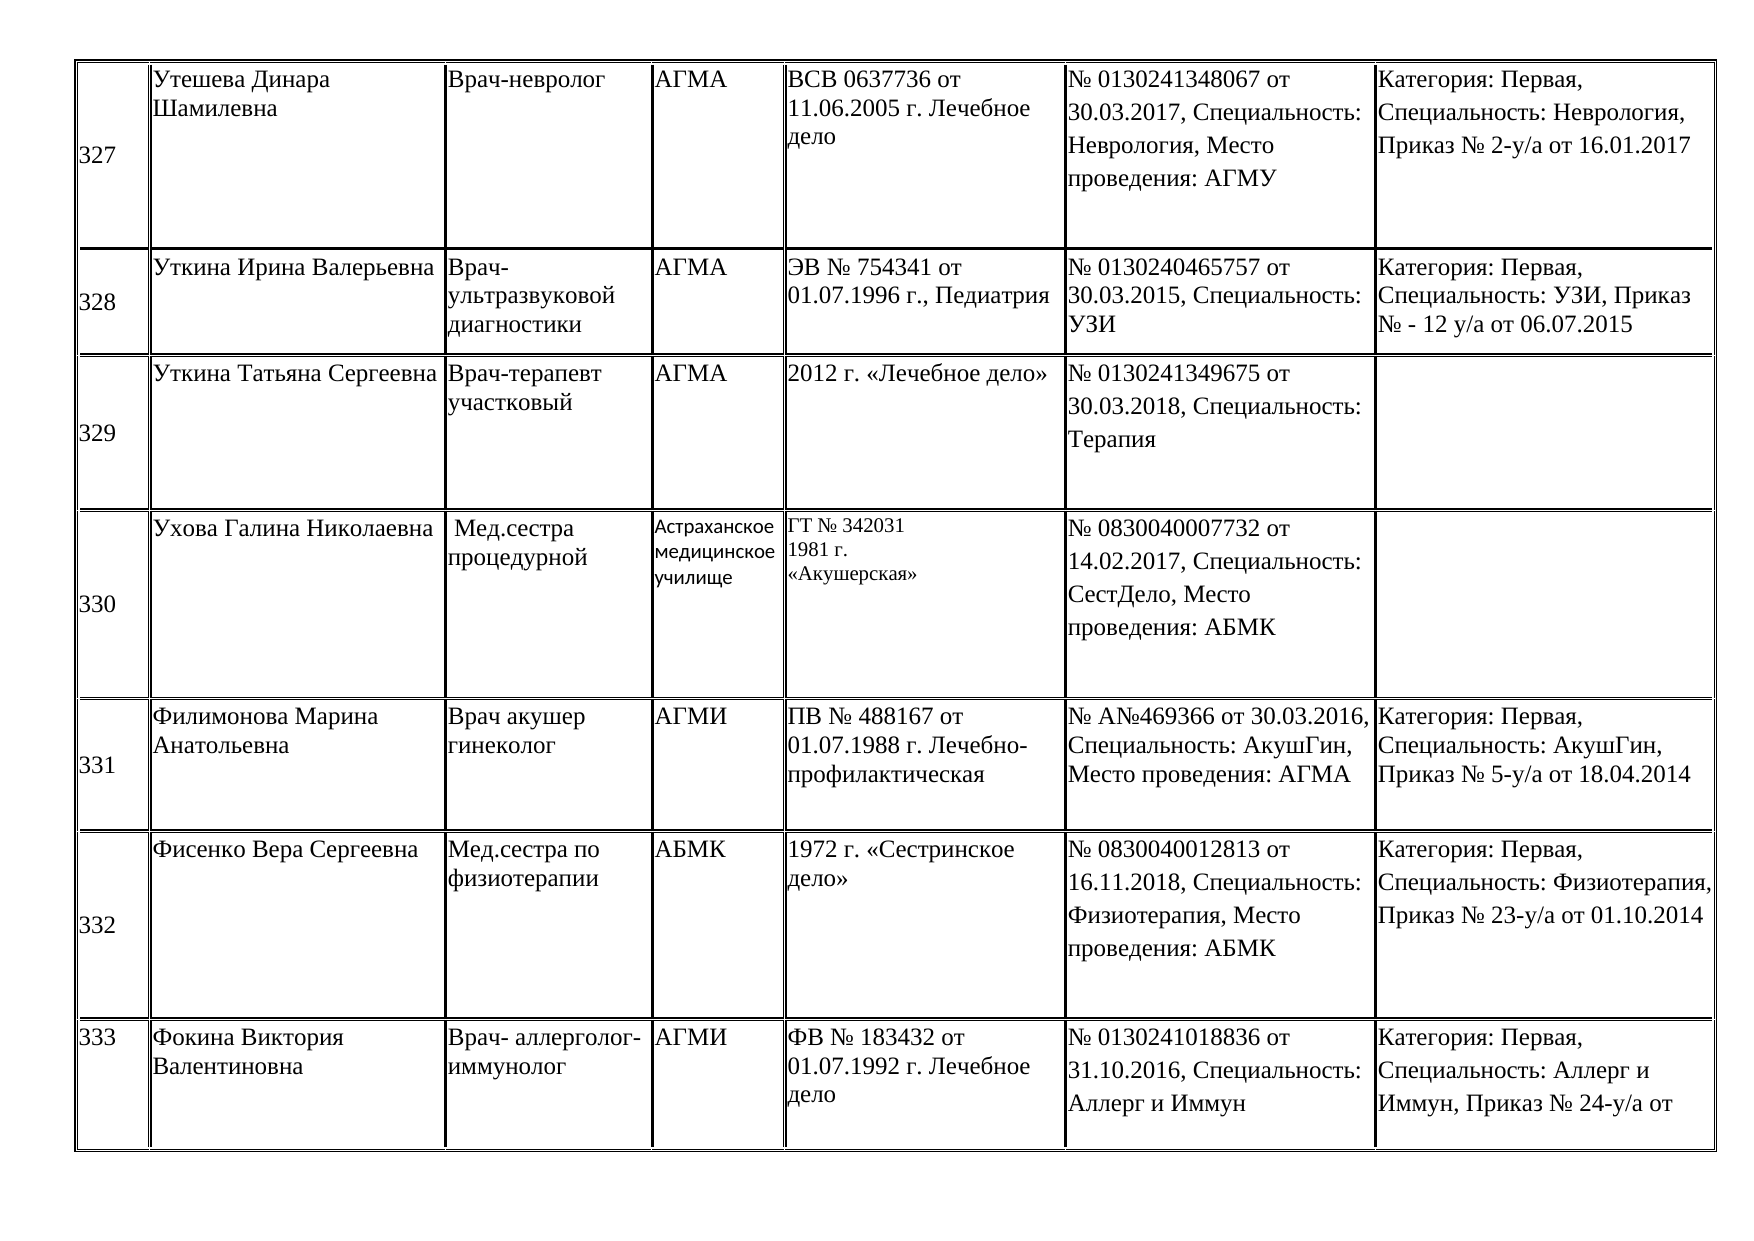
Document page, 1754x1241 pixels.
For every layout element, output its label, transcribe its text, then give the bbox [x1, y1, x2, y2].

table_cell № А№469366 от 30.03.2016, Специальность: АкушГин, Место проведения: АГМА [1067, 700, 1374, 829]
table_cell Мед.сестра по физиотерапии [447, 833, 651, 1017]
table_cell 330 [78, 508, 148, 696]
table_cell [785, 1021, 1065, 1148]
table_cell 331 [78, 696, 148, 829]
table_cell 328 [78, 247, 148, 353]
table_cell Категория: Первая, Специальность: АкушГин, Приказ № 5-у/а от 18.04.2014 [1377, 696, 1714, 829]
table_cell ЭВ № 754341 от 01.07.1996 г., Педиатрия [787, 250, 1064, 353]
table_cell АГМИ [654, 700, 783, 829]
table_cell АГМА [654, 357, 783, 508]
table_cell Категория: Первая, Специальность: Неврология, Приказ № 2-у/а от 16.01.2017 [1375, 63, 1714, 247]
table_cell Врач-терапевт участковый [447, 357, 651, 508]
table_cell Врач акушер гинеколог [447, 700, 651, 829]
table_cell [1377, 353, 1714, 508]
table_cell Утешева Динара Шамилевна [150, 63, 445, 247]
table_cell Фисенко Вера Сергеевна [152, 833, 444, 1017]
table_cell Категория: Первая, Специальность: УЗИ, Приказ № - 12 у/а от 06.07.2015 [1377, 247, 1714, 353]
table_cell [445, 1021, 652, 1148]
table_cell АБМК [654, 833, 783, 1017]
table_cell № 0130241349675 от 30.03.2018, Специальность: Терапия [1067, 357, 1374, 508]
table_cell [150, 1021, 445, 1148]
table_cell Ухова Галина Николаевна [152, 512, 444, 696]
table_cell Врач-ультразвуковой диагностики [447, 250, 651, 353]
table_cell АГМА [652, 61, 785, 247]
table_cell Филимонова Марина Анатольевна [152, 700, 444, 829]
table_cell 333 [78, 1017, 150, 1148]
table_cell ГТ № 342031 1981 г. «Акушерская» [787, 512, 1064, 696]
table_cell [1375, 1017, 1714, 1148]
table_cell 2012 г. «Лечебное дело» [787, 357, 1064, 508]
table_cell 327 [78, 61, 150, 247]
table_cell Категория: Первая, Специальность: Физиотерапия, Приказ № 23-у/а от 01.10.2014 [1377, 829, 1714, 1017]
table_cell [1065, 1021, 1375, 1148]
table_cell АГМА [654, 250, 783, 353]
table_cell Врач-невролог [445, 61, 652, 247]
table_cell Астраханское медицинское училище [654, 512, 783, 696]
table_cell 332 [78, 829, 148, 1017]
table_cell Уткина Татьяна Сергеевна [152, 357, 444, 508]
table_cell Мед.сестра процедурной [447, 512, 651, 696]
table_cell № 0130240465757 от 30.03.2015, Специальность: УЗИ [1067, 250, 1374, 353]
table_cell 329 [78, 353, 148, 508]
table_cell ВСВ 0637736 от 11.06.2005 г. Лечебное дело [785, 63, 1065, 247]
table_cell [1377, 508, 1714, 696]
table_cell Уткина Ирина Валерьевна [152, 250, 444, 353]
table_cell № 0130241348067 от 30.03.2017, Специальность: Неврология, Место проведения: АГМУ [1065, 63, 1375, 247]
table_cell № 0830040012813 от 16.11.2018, Специальность: Физиотерапия, Место проведения: АБМК [1067, 833, 1374, 1017]
table_cell АГМИ [652, 1017, 785, 1148]
table_cell 1972 г. «Сестринское дело» [787, 833, 1064, 1017]
table_cell № 0830040007732 от 14.02.2017, Специальность: СестДело, Место проведения: АБМК [1067, 512, 1374, 696]
table_cell ПВ № 488167 от 01.07.1988 г. Лечебно-профилактическая [787, 700, 1064, 829]
